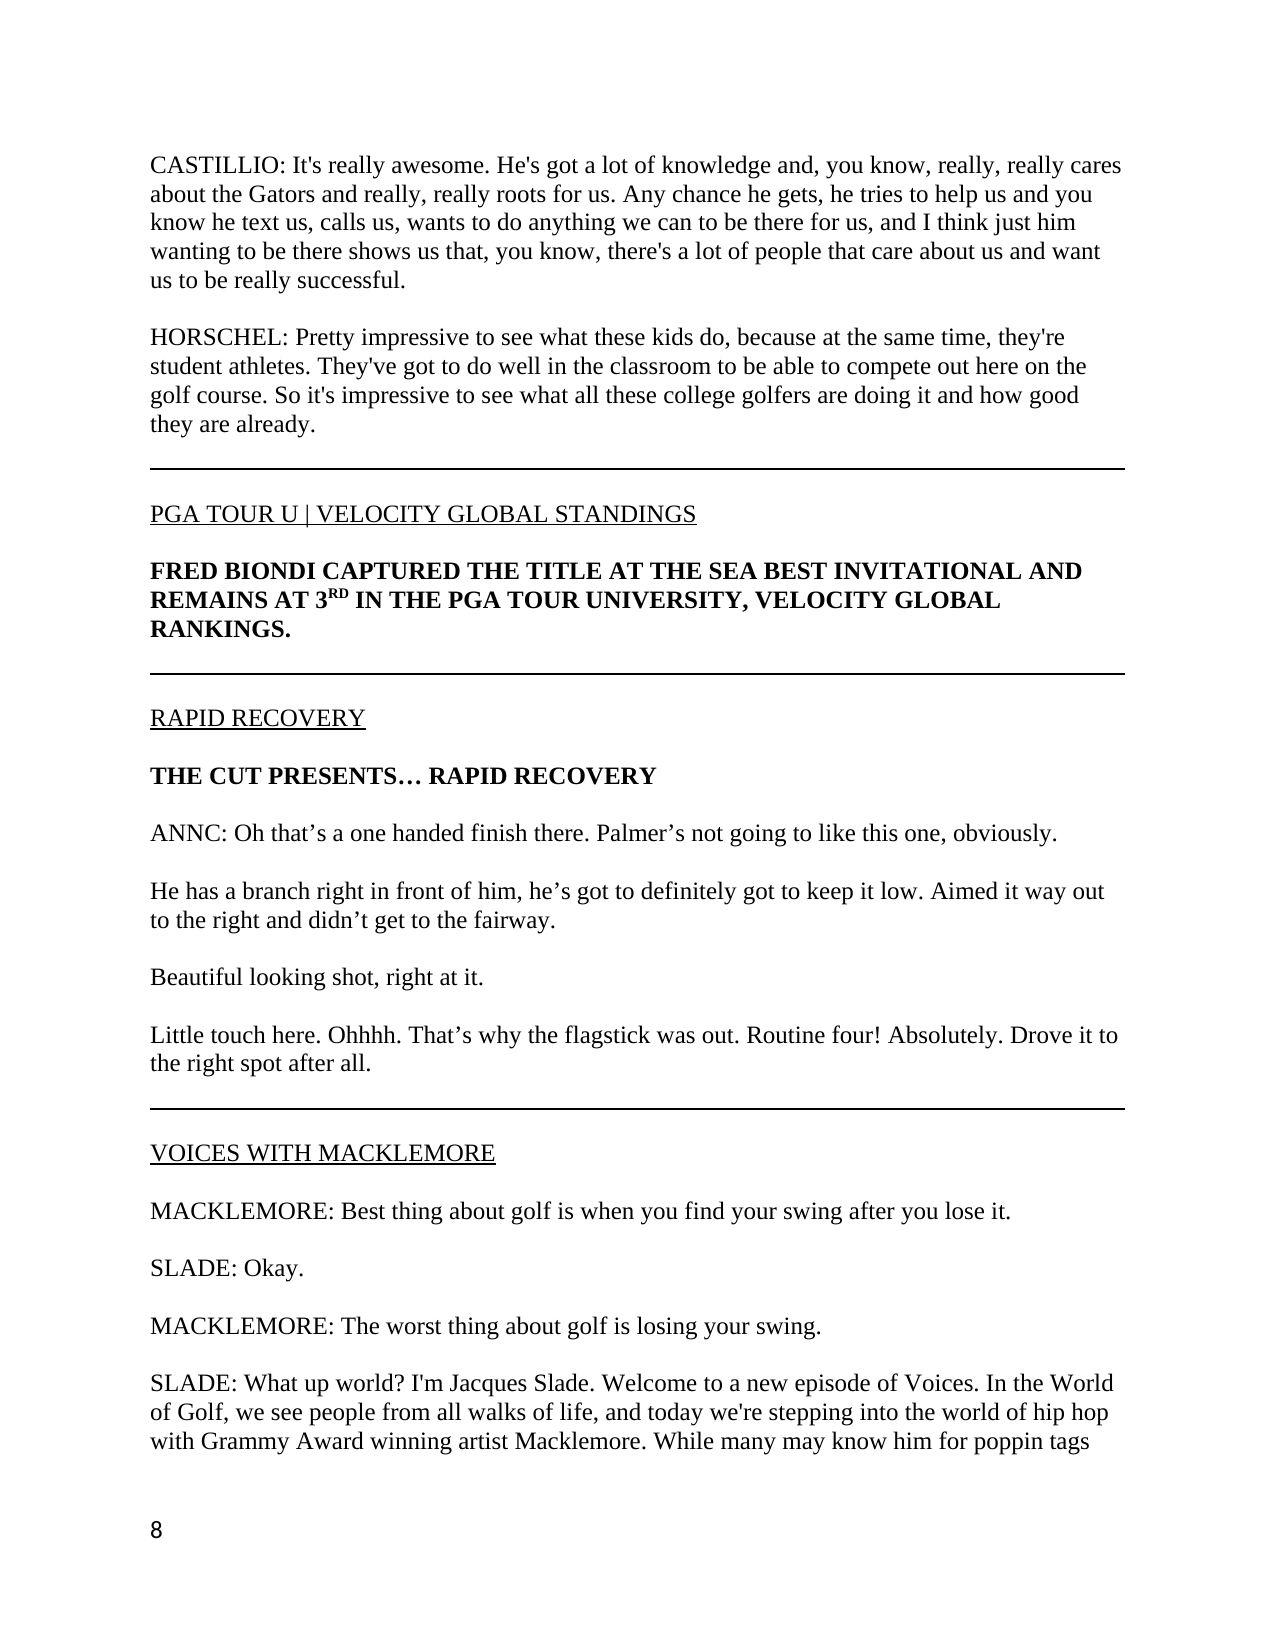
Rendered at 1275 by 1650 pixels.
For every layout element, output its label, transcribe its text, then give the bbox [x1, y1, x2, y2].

text RAPID RECOVERY [150, 703, 1125, 732]
text ANNC: Oh that’s a one handed finish there. Palmer’s not going to like this one, obviously. [150, 818, 1125, 847]
text MACKLEMORE: The worst thing about golf is losing your swing. [150, 1311, 1125, 1340]
text HORSCHEL: Pretty impressive to see what these kids do, because at the same time, they're student athletes. They've got to do well in the classroom to be able to compete out here on the golf course. So it's impressive to see what all these college golfers are doing it and how good they are already. [150, 322, 1125, 437]
text VOICES WITH MACKLEMORE [150, 1138, 1125, 1167]
text THE CUT PRESENTS… RAPID RECOVERY [150, 761, 1125, 790]
text Little touch here. Ohhhh. That’s why the flagstick was out. Routine four! Absolutely. Drove it to the right spot after all. [150, 1020, 1125, 1077]
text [150, 1368, 1125, 1455]
text Beautiful looking shot, right at it. [150, 962, 1125, 991]
text CASTILLIO: It's really awesome. He's got a lot of knowledge and, you know, really, really cares about the Gators and really, really roots for us. Any chance he gets, he tries to help us and you know he text us, calls us, wants to do anything we can to be there for us, and I think just him wanting to be there shows us that, you know, there's a lot of people that care about us and want us to be really successful. [150, 150, 1125, 294]
text SLADE: Okay. [150, 1253, 1125, 1282]
text FRED BIONDI CAPTURED THE TITLE AT THE SEA BEST INVITATIONAL AND REMAINS AT 3RD IN THE PGA TOUR UNIVERSITY, VELOCITY GLOBAL RANKINGS. [150, 556, 1125, 642]
text MACKLEMORE: Best thing about golf is when you find your swing after you lose it. [150, 1196, 1125, 1225]
text PGA TOUR U | VELOCITY GLOBAL STANDINGS [150, 499, 1125, 527]
text He has a branch right in front of him, he’s got to definitely got to keep it low. Aimed it way out to the right and didn’t get to the fairway. [150, 876, 1125, 933]
